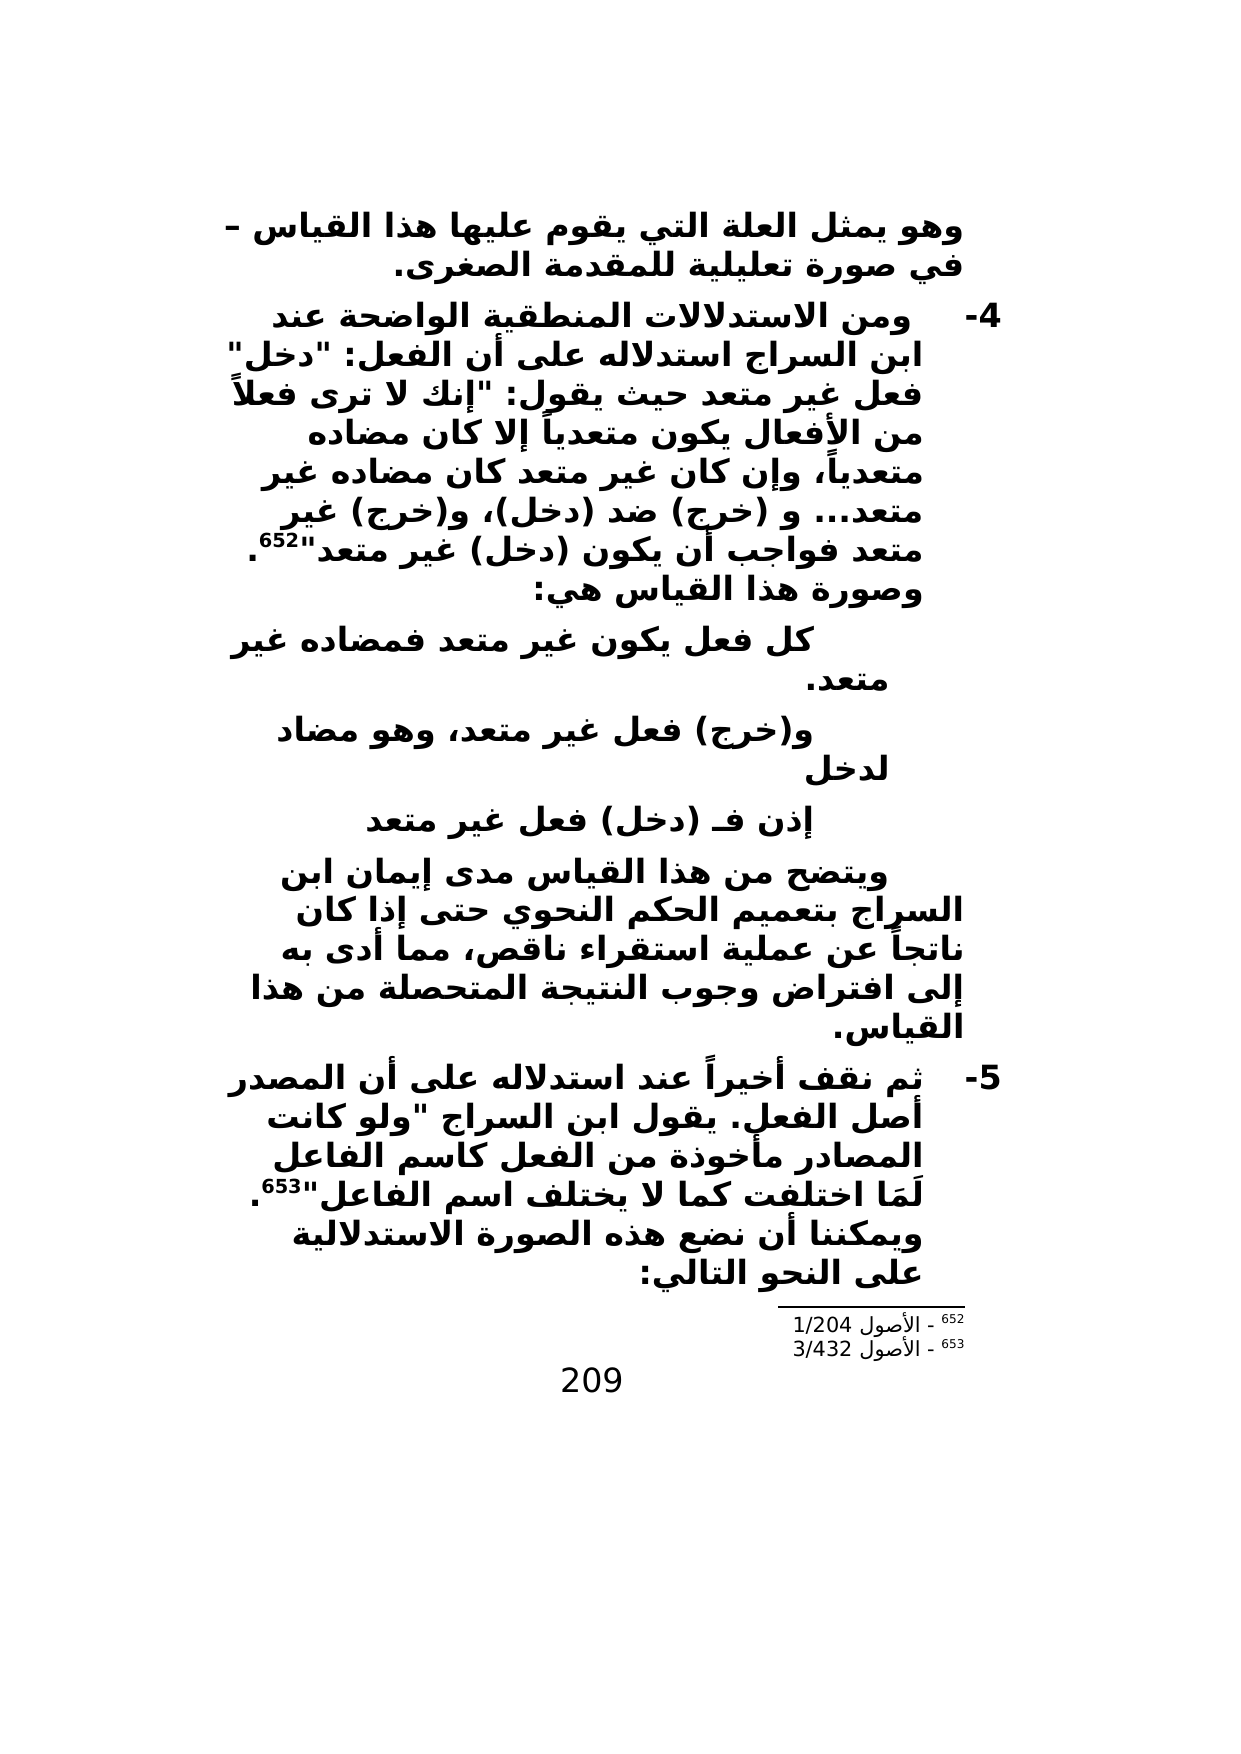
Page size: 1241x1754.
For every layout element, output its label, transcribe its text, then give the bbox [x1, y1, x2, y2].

list ثم نقف أخيراً عند استدلاله على أن المصدر أصل الفعل. يقول ابن السراج "ولو كانت المصادر مأخوذة من الفعل كاسم الفاعل لَمَا اختلفت كما لا يختلف اسم الفاعل". ويمكننا أن نضع هذه الصورة الاستدلالية على النحو التالي: [219, 1059, 964, 1292]
text و(خرج) فعل غير متعد، وهو مضاد لدخل [219, 711, 889, 788]
text كل فعل يكون غير متعد فمضاده غير متعد. [219, 620, 889, 698]
text ويتضح من هذا القياس مدى إيمان ابن السراج بتعميم الحكم النحوي حتى إذا كان ناتجاً عن عملية استقراء ناقص، مما أدى به إلى افتراض وجوب النتيجة المتحصلة من هذا القياس. [219, 852, 964, 1046]
text إذن فـ (دخل) فعل غير متعد [219, 801, 889, 839]
list ومن الاستدلالات المنطقية الواضحة عند ابن السراج استدلاله على أن الفعل: "دخل" فعل غير متعد حيث يقول: "إنك لا ترى فعلاً من الأفعال يكون متعدياً إلا كان مضاده متعدياً، وإن كان غير متعد كان مضاده غير متعد... و (خرج) ضد (دخل)، و(خرج) غير متعد فواجب أن يكون (دخل) غير متعد". وصورة هذا القياس هي: [219, 297, 964, 608]
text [219, 207, 964, 284]
